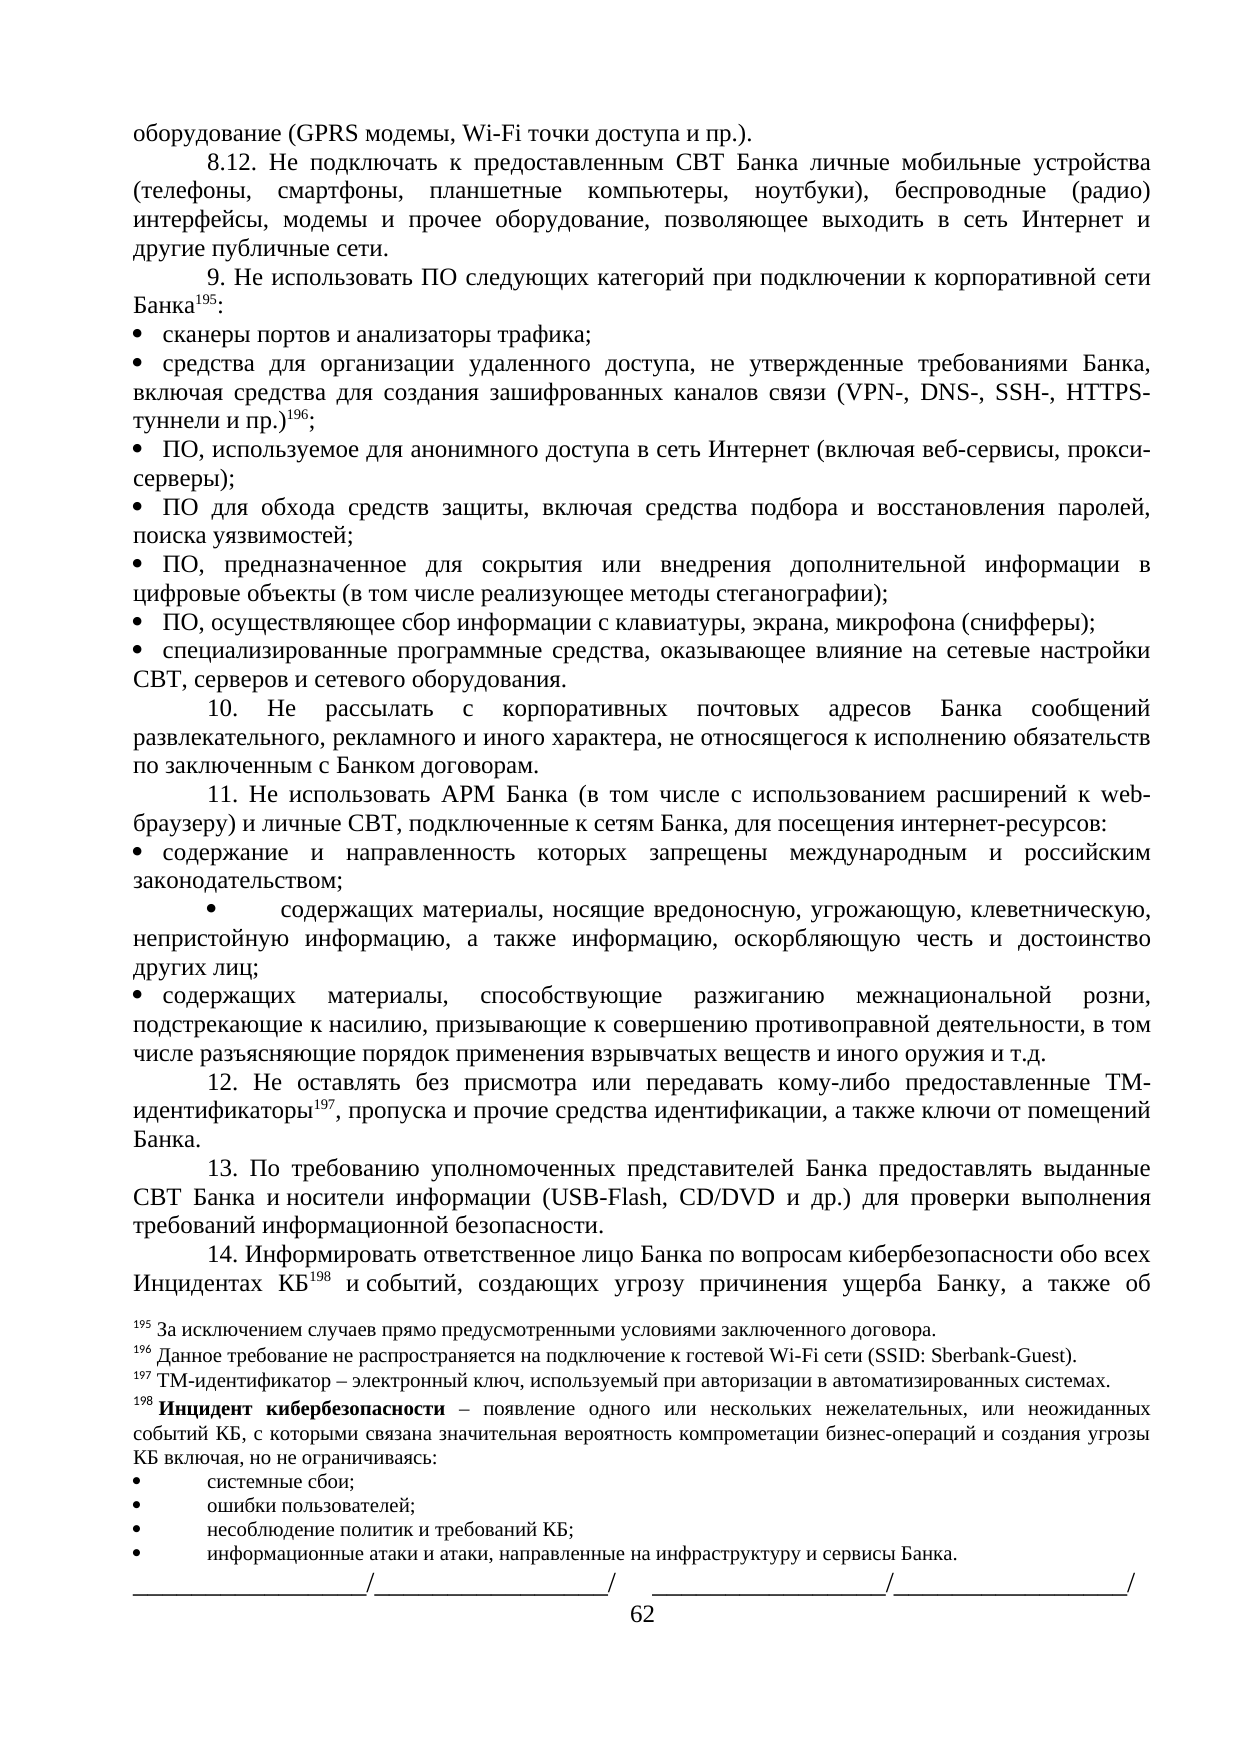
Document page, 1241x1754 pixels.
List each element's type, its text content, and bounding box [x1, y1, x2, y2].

list 9. Не использовать ПО следующих категорий при подключении к корпоративной сети Банка: [133, 262, 1152, 319]
list 11. Не использовать АРМ Банка (в том числе с использованием расширений к web-браузеру) и личные СВТ, подключенные к сетям Банка, для посещения интернет-ресурсов: [133, 779, 1152, 837]
list специализированные программные средства, оказывающее влияние на сетевые настройки СВТ, серверов и сетевого оборудования. [133, 636, 1152, 693]
list 13. По требованию уполномоченных представителей Банка предоставлять выданные СВТ Банка и носители информации (USB-Flash, CD/DVD и др.) для проверки выполнения требований информационной безопасности. [133, 1153, 1152, 1239]
list содержащих материалы, способствующие разжиганию межнациональной розни, подстрекающие к насилию, призывающие к совершению противоправной деятельности, в том числе разъясняющие порядок применения взрывчатых веществ и иного оружия и т.д. [133, 981, 1152, 1067]
list ПО для обхода средств защиты, включая средства подбора и восстановления паролей, поиска уязвимостей; [133, 492, 1152, 549]
list ПО, используемое для анонимного доступа в сеть Интернет (включая веб-сервисы, прокси-серверы); [133, 434, 1152, 492]
list 10. Не рассылать с корпоративных почтовых адресов Банка сообщений развлекательного, рекламного и иного характера, не относящегося к исполнению обязательств по заключенным с Банком договорам. [133, 693, 1152, 779]
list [133, 1239, 1152, 1297]
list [133, 118, 1152, 147]
list ПО, осуществляющее сбор информации с клавиатуры, экрана, микрофона (снифферы); [133, 607, 1152, 636]
list ПО, предназначенное для сокрытия или внедрения дополнительной информации в цифровые объекты (в том числе реализующее методы стеганографии); [133, 549, 1152, 607]
list содержание и направленность которых запрещены международным и российским законодательством; [133, 837, 1152, 894]
list средства для организации удаленного доступа, не утвержденные требованиями Банка, включая средства для создания зашифрованных каналов связи (VPN-, DNS-, SSH-, HTTPS-туннели и пр.); [133, 348, 1152, 434]
list сканеры портов и анализаторы трафика; [133, 319, 1152, 348]
list содержащих материалы, носящие вредоносную, угрожающую, клеветническую, непристойную информацию, а также информацию, оскорбляющую честь и достоинство других лиц; [133, 894, 1152, 981]
list 12. Не оставлять без присмотра или передавать кому-либо предоставленные ТМ-идентификаторы, пропуска и прочие средства идентификации, а также ключи от помещений Банка. [133, 1067, 1152, 1153]
list 8.12. Не подключать к предоставленным СВТ Банка личные мобильные устройства (телефоны, смартфоны, планшетные компьютеры, ноутбуки), беспроводные (радио) интерфейсы, модемы и прочее оборудование, позволяющее выходить в сеть Интернет и другие публичные сети. [133, 147, 1152, 262]
